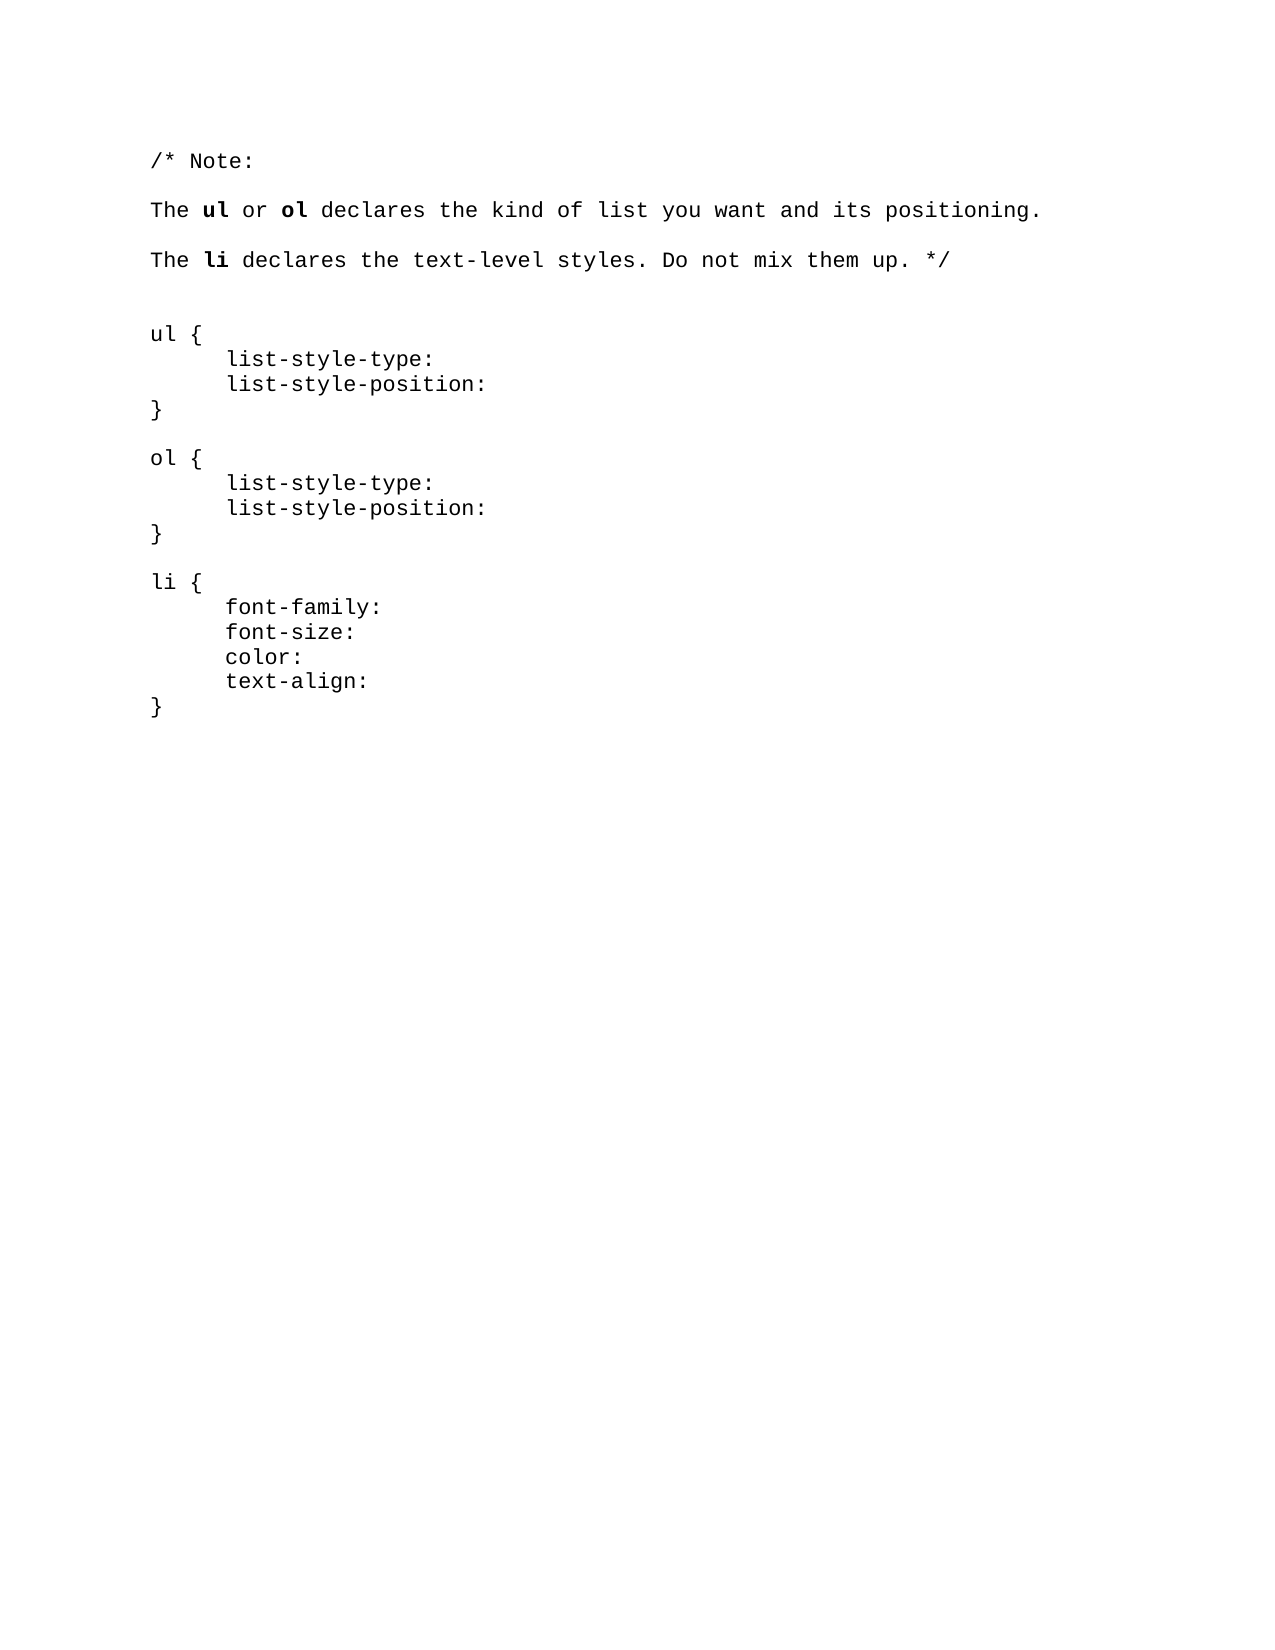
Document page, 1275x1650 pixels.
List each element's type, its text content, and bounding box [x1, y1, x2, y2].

text } [150, 398, 1125, 423]
text font-family: [150, 596, 1125, 621]
text text-align: [150, 671, 1125, 695]
text font-size: [150, 621, 1125, 646]
text list-style-type: [150, 472, 1125, 497]
text } [150, 695, 1125, 720]
text ul { [150, 323, 1125, 348]
text list-style-type: [150, 348, 1125, 373]
text list-style-position: [150, 373, 1125, 398]
text list-style-position: [150, 497, 1125, 522]
text } [150, 522, 1125, 547]
text ol { [150, 447, 1125, 472]
text /* Note: [150, 150, 1125, 175]
text The li declares the text-level styles. Do not mix them up. */ [150, 249, 1125, 274]
text color: [150, 646, 1125, 671]
text The ul or ol declares the kind of list you want and its positioning. [150, 199, 1125, 224]
text li { [150, 571, 1125, 596]
